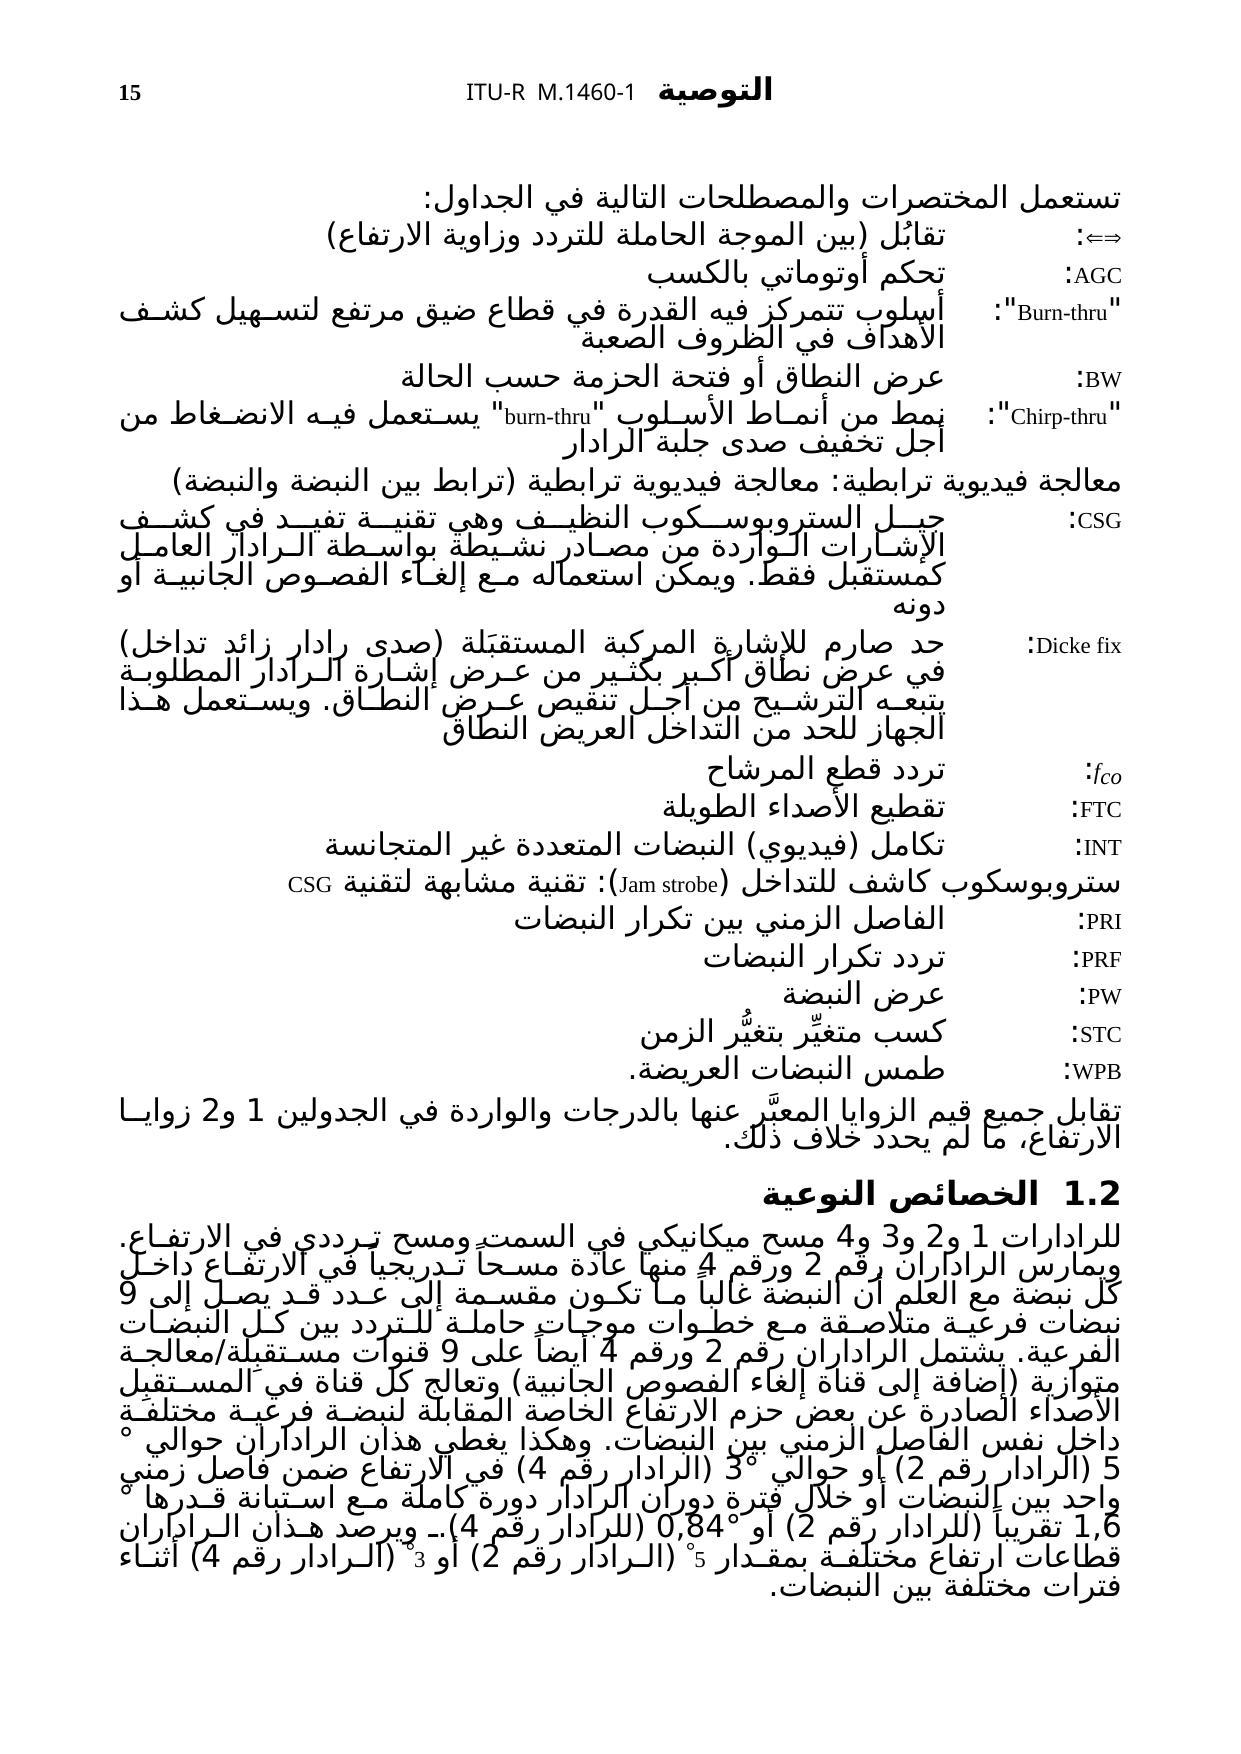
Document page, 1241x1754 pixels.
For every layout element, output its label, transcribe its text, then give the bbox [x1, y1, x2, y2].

text للرادارات 1 و2 و3 و4 مسح ميكانيكي في السمت ومسح ترددي في الارتفاع. ويمارس الراداران رقم 2 ورقم 4 منها عادة مسحاً تدريجياً في الارتفاع داخل كل نبضة مع العلم أن النبضة غالباً ما تكون مقسمة إلى عدد قد يصل إلى 9 نبضات فرعية متلاصقة مع خطوات موجات حاملة للتردد بين كل النبضات الفرعية. يشتمل الراداران رقم 2 ورقم 4 أيضاً على 9 قنوات مستقبِلة/معالجة متوازية (إضافة إلى قناة إلغاء الفصوص الجانبية) وتعالج كل قناة في المستقبِل الأصداء الصادرة عن بعض حزم الارتفاع الخاصة المقابلة لنبضة فرعية مختلفة داخل نفس الفاصل الزمني بين النبضات. وهكذا يغطي هذان الراداران حوالي °5 (الرادار رقم 2) أو حوالي °3 (الرادار رقم 4) في الارتفاع ضمن فاصل زمني واحد بين النبضات أو خلال فترة دوران الرادار دورة كاملة مع استبانة قدرها °1,6 تقريباً (للرادار رقم 2) أو °0,84 (للرادار رقم 4). ويرصد هذان الراداران قطاعات ارتفاع مختلفة بمقدار 5 (الرادار رقم 2) أو 3 (الرادار رقم 4) أثناء فترات مختلفة بين النبضات. [118, 1224, 1122, 1603]
text : تقابُل (بين الموجة الحاملة للتردد وزاوية الارتفاع) [118, 223, 589, 252]
text ستروبوسكوب كاشف للتداخل (Jam strobe): تقنية مشابهة لتقنية CSG [978, 869, 1122, 898]
text WPB: طمس النبضات العريضة. [697, 1056, 1122, 1085]
text fco: تردد قطع المرشاح [766, 755, 845, 786]
text STC: كسب متغيِّر بتغيُّر الزمن [118, 1019, 701, 1048]
text تقابل جميع قيم الزوايا المعبَّر عنها بالدرجات والواردة في الجدولين 1 و2 زوايا الارتفاع، ما لم يحدد خلاف ذلك. [118, 1098, 1122, 1156]
text BW: عرض النطاق أو فتحة الحزمة حسب الحالة [118, 364, 646, 393]
text PRF: تردد تكرار النبضات [847, 944, 1122, 973]
text ستروبوسكوب كاشف للتداخل (Jam strobe): تقنية مشابهة لتقنية CSG [118, 869, 997, 898]
text WPB: طمس النبضات العريضة. [118, 1056, 726, 1085]
text PRF: تردد تكرار النبضات [118, 944, 868, 973]
text PW: عرض النبضة [118, 981, 1122, 1010]
text معالجة فيديوية ترابطية: معالجة فيديوية ترابطية (ترابط بين النبضة والنبضة) [118, 468, 1122, 497]
text fco: تردد قطع المرشاح [830, 755, 1122, 786]
text "Chirp-thru": نمط من أنماط الأسلوب "burn-thru" يستعمل فيه الانضغاط من أجل تخفيف صدى جلبة الرادار [118, 401, 1122, 459]
text INT: تكامل (فيديوي) النبضات المتعددة غير المتجانسة [118, 832, 1122, 861]
text PRI: الفاصل الزمني بين تكرار النبضات [654, 907, 827, 936]
text FTC: تقطيع الأصداء الطويلة [118, 794, 717, 823]
text fco: تردد قطع المرشاح [118, 755, 800, 786]
subtitle 1.2 الخصائص النوعية [830, 1181, 1122, 1212]
text FTC: تقطيع الأصداء الطويلة [874, 794, 1122, 823]
text Dicke fix: حد صارم للإشارة المركبة المستقبَلة (صدى رادار زائد تداخل) في عرض نطاق أكبر بكثير من عرض إشارة الرادار المطلوبة يتبعه الترشيح من أجل تنقيص عرض النطاق. ويستعمل هذا الجهاز للحد من التداخل العريض النطاق [118, 630, 1122, 747]
text : تقابُل (بين الموجة الحاملة للتردد وزاوية الارتفاع) [563, 223, 790, 252]
subtitle 1.2 الخصائص النوعية [118, 1181, 856, 1212]
text FTC: تقطيع الأصداء الطويلة [706, 794, 899, 823]
text BW: عرض النطاق أو فتحة الحزمة حسب الحالة [613, 364, 1122, 393]
text تستعمل المختصرات والمصطلحات التالية في الجداول: [118, 185, 994, 214]
text : تقابُل (بين الموجة الحاملة للتردد وزاوية الارتفاع) [759, 223, 1122, 252]
text "Burn-thru": أسلوب تتمركز فيه القدرة في قطاع ضيق مرتفع لتسهيل كشف الأهداف في الظروف الصعبة [118, 297, 1122, 356]
text AGC: تحكم أوتوماتي بالكسب [884, 260, 1122, 289]
text CSG: جيل الستروبوسكوب النظيف وهي تقنية تفيد في كشف الإشارات الواردة من مصادر نشيطة بواسطة الرادار العامل كمستقبل فقط. ويمكن استعماله مع إلغاء الفصوص الجانبية أو دونه [118, 505, 1122, 622]
text STC: كسب متغيِّر بتغيُّر الزمن [687, 1019, 1122, 1048]
text PRI: الفاصل الزمني بين تكرار النبضات [811, 907, 1122, 936]
text AGC: تحكم أوتوماتي بالكسب [118, 260, 911, 289]
text تستعمل المختصرات والمصطلحات التالية في الجداول: [906, 185, 1122, 214]
text PRI: الفاصل الزمني بين تكرار النبضات [118, 907, 676, 936]
